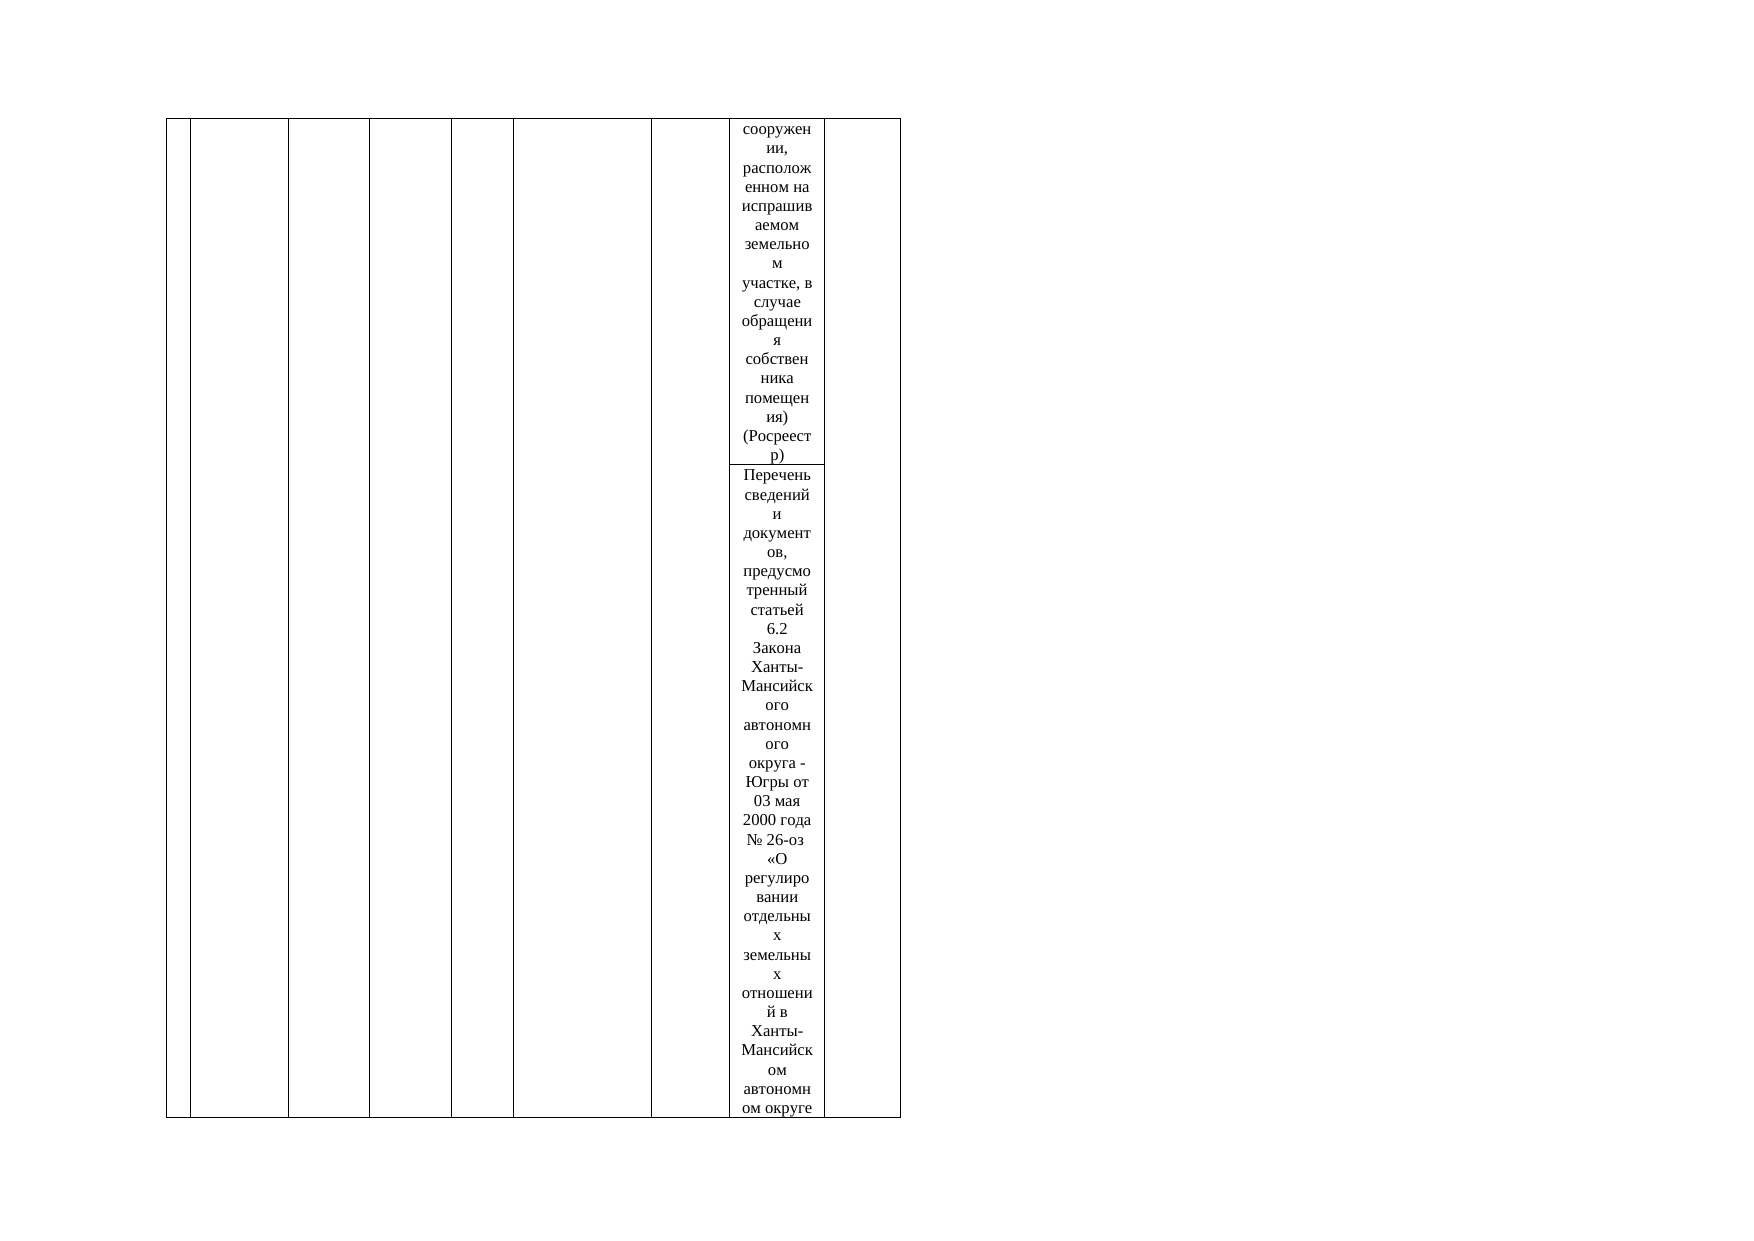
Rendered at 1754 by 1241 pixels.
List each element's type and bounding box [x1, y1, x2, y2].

table_cell [730, 119, 824, 464]
table_cell [730, 465, 824, 1117]
